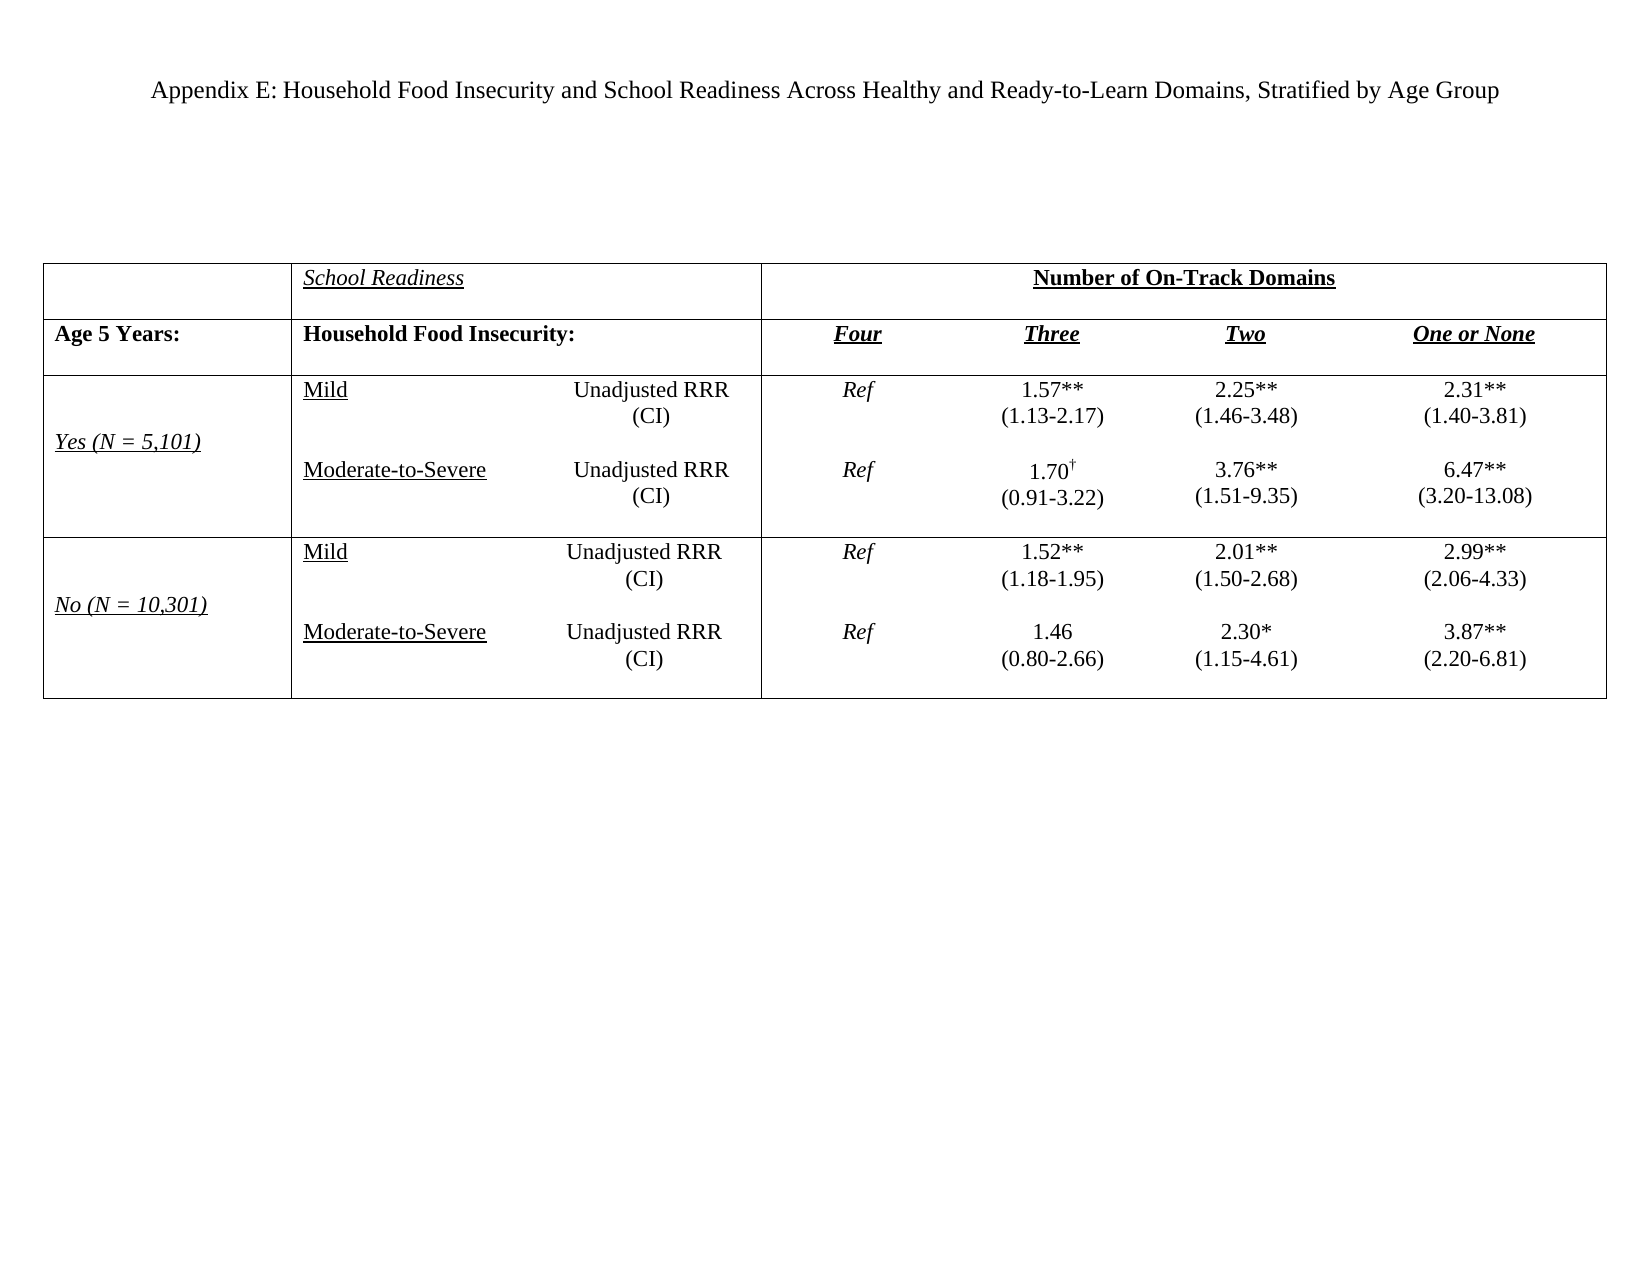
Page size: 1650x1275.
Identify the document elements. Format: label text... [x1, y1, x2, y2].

table_cell Unadjusted RRR (CI) [527, 538, 761, 617]
table_cell Unadjusted RRR (CI) [527, 617, 761, 697]
table_cell 1.57** (1.13-2.17) [956, 376, 1149, 455]
table_cell No (N = 10,301) [44, 538, 291, 697]
table_cell 6.47** (3.20-13.08) [1343, 455, 1606, 537]
table_cell Two [1149, 320, 1343, 374]
table_cell Moderate-to-Severe [292, 617, 527, 697]
table_cell 3.76** (1.51-9.35) [1149, 455, 1343, 537]
table_cell Unadjusted RRR (CI) [541, 455, 761, 537]
table_cell Ref [762, 617, 956, 697]
table_cell Yes (N = 5,101) [44, 376, 291, 537]
table_header [541, 264, 761, 319]
text Appendix E: Household Food Insecurity and School Readiness Across Healthy and Ready-to-Learn Domains, Stratified by Age Group [75, 75, 1575, 104]
table_cell 2.30* (1.15-4.61) [1149, 617, 1343, 697]
table_cell Ref [762, 376, 956, 455]
table_cell 3.87** (2.20-6.81) [1343, 617, 1606, 697]
table_cell 1.52** (1.18-1.95) [956, 538, 1149, 617]
table_cell Mild [292, 538, 527, 617]
table_cell 1.70† (0.91-3.22) [956, 455, 1149, 537]
table_cell Four [762, 320, 956, 374]
table_cell Three [956, 320, 1149, 374]
table_cell 2.01** (1.50-2.68) [1149, 538, 1343, 617]
table_cell 1.46 (0.80-2.66) [956, 617, 1149, 697]
table_cell 2.99** (2.06-4.33) [1343, 538, 1606, 617]
table_cell Age 5 Years: [44, 320, 291, 374]
table_header [44, 264, 291, 319]
table_cell Moderate-to-Severe [292, 455, 541, 537]
table_cell Ref [762, 455, 956, 537]
table_header Number of On-Track Domains [762, 264, 1606, 319]
table_header School Readiness [292, 264, 541, 319]
table_cell Mild [292, 376, 541, 455]
table_cell Unadjusted RRR (CI) [541, 376, 761, 455]
table_cell 2.31** (1.40-3.81) [1343, 376, 1606, 455]
table_cell One or None [1343, 320, 1606, 374]
table_cell 2.25** (1.46-3.48) [1149, 376, 1343, 455]
table_cell Household Food Insecurity: [292, 320, 761, 374]
table_cell Ref [762, 538, 956, 617]
